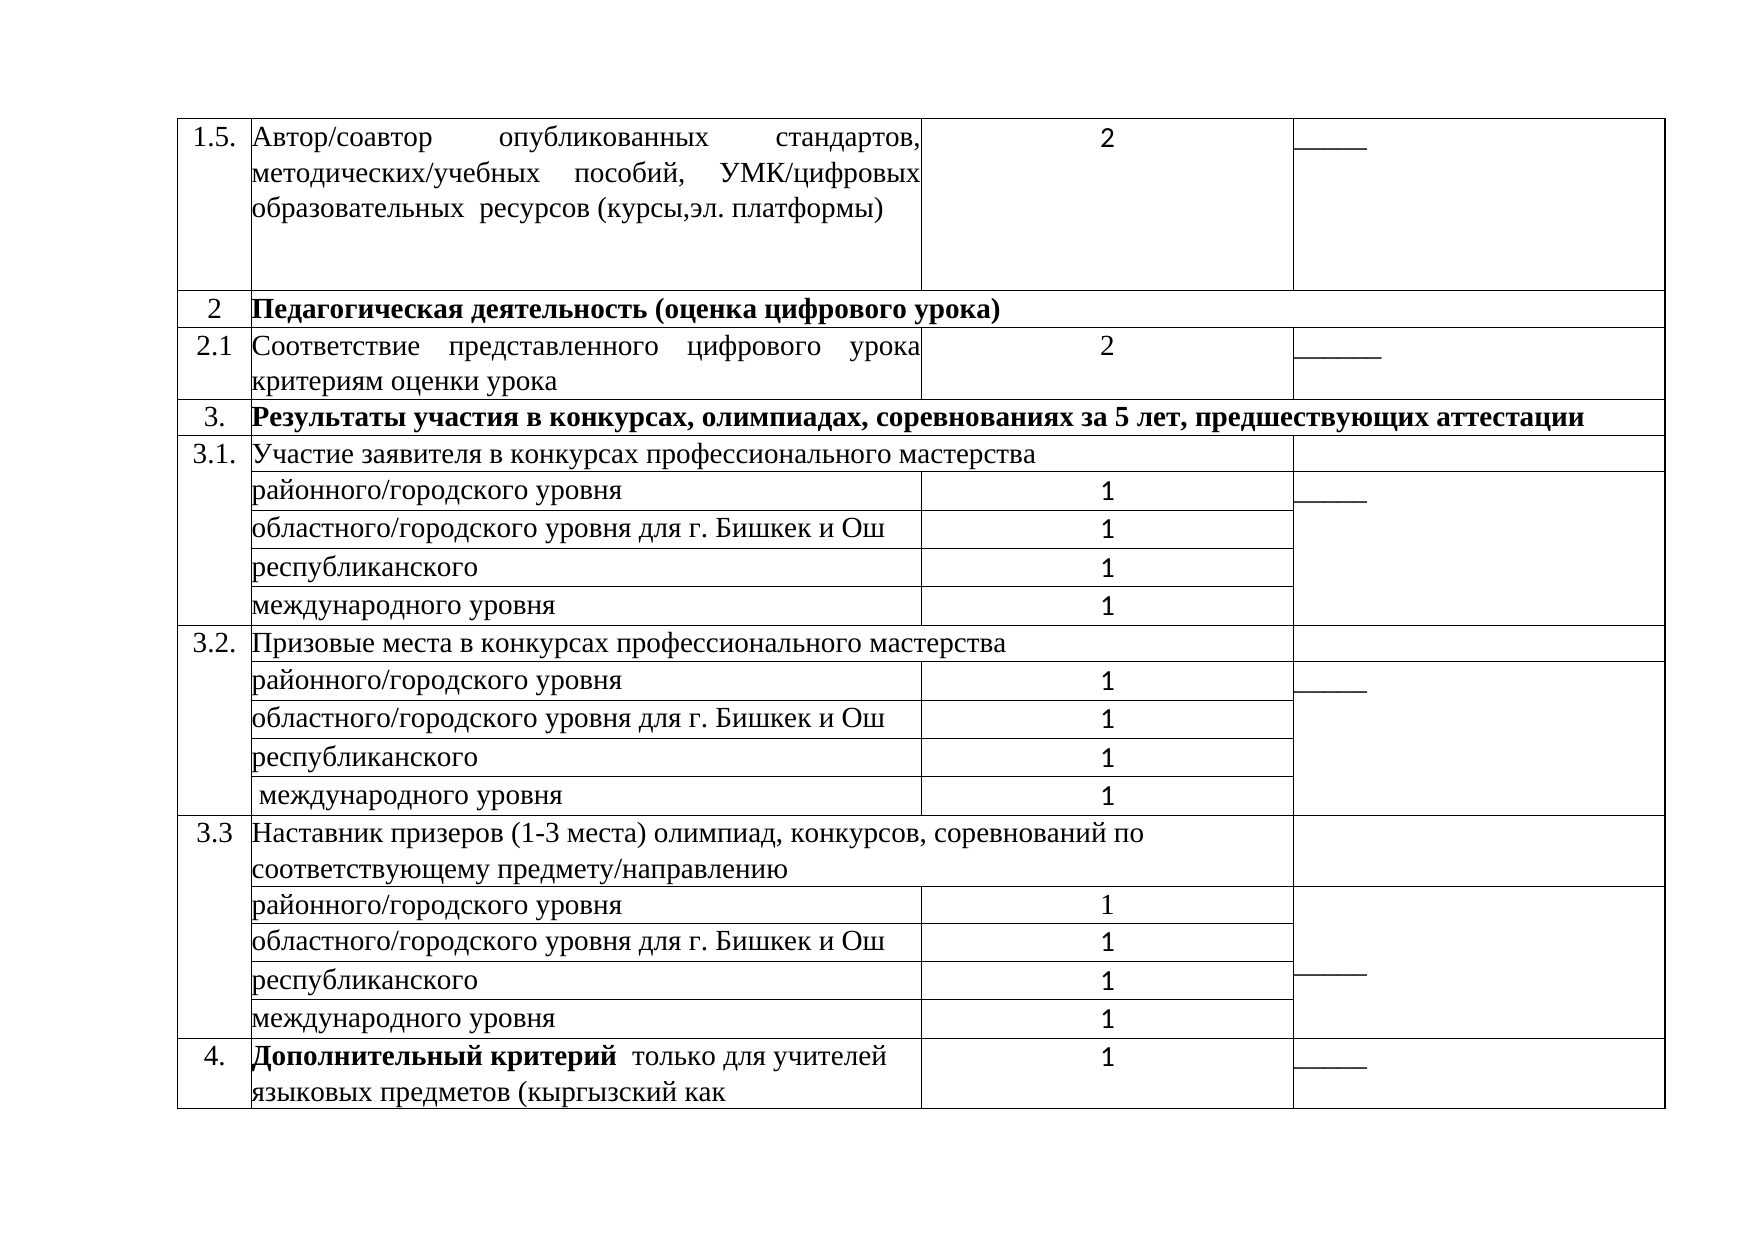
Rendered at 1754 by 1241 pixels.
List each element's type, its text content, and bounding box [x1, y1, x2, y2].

table_cell 1 [922, 1039, 1293, 1108]
table_cell 3.2. [178, 626, 251, 814]
table_cell республиканского [252, 962, 921, 999]
table_cell 2 [178, 291, 251, 327]
table_cell _____ [1294, 662, 1664, 814]
table_cell 1 [922, 924, 1293, 961]
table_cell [252, 1039, 921, 1108]
table_cell [1294, 816, 1664, 886]
table_cell 1 [922, 701, 1293, 738]
table_cell 1 [922, 549, 1293, 586]
table_cell 2 [922, 328, 1293, 398]
table_cell 1 [922, 777, 1293, 814]
table_cell областного/городского уровня для г. Бишкек и Ош [252, 924, 921, 961]
table_cell Наставник призеров (1-3 места) олимпиад, конкурсов, соревнований по соответствующему предмету/направлению [252, 816, 1293, 886]
table_cell 3.1. [178, 436, 251, 624]
table_cell 4. [178, 1039, 251, 1108]
table_cell международного уровня [252, 777, 921, 814]
table_cell областного/городского уровня для г. Бишкек и Ош [252, 511, 921, 548]
table_cell 1 [922, 662, 1293, 699]
table_cell 1 [922, 587, 1293, 624]
table_cell Соответствие представленного цифрового урока критериям оценки урока [252, 328, 921, 398]
table_cell Педагогическая деятельность (оценка цифрового урока) [252, 291, 1664, 327]
table_cell областного/городского уровня для г. Бишкек и Ош [252, 701, 921, 738]
table_cell _____ [1294, 472, 1664, 624]
table_cell 1 [922, 962, 1293, 999]
table_cell 1.5. [178, 119, 251, 290]
table_cell республиканского [252, 739, 921, 776]
table_cell 2.1 [178, 328, 251, 398]
table_cell ______ [1294, 328, 1664, 398]
table_cell 1 [922, 887, 1293, 922]
table_cell 2 [922, 119, 1293, 290]
table_cell районного/городского уровня [252, 472, 921, 509]
table_cell Участие заявителя в конкурсах профессионального мастерства [252, 436, 1293, 471]
table_cell 1 [922, 472, 1293, 509]
table_cell республиканского [252, 549, 921, 586]
table_cell Автор/соавтор опубликованных стандартов, методических/учебных пособий, УМК/цифровых образовательных ресурсов (курсы,эл. платформы) [252, 119, 921, 290]
table_cell _____ [1294, 1039, 1664, 1108]
table_cell международного уровня [252, 587, 921, 624]
table_cell [1294, 436, 1664, 471]
table_cell _____ [1294, 887, 1664, 1037]
table_cell Результаты участия в конкурсах, олимпиадах, соревнованиях за 5 лет, предшествующих аттестации [252, 400, 1664, 435]
table_cell районного/городского уровня [252, 887, 921, 922]
table_cell 1 [922, 739, 1293, 776]
table_cell 3.3 [178, 816, 251, 1037]
table_cell Призовые места в конкурсах профессионального мастерства [252, 626, 1293, 661]
table_cell международного уровня [252, 1000, 921, 1037]
table_cell 1 [922, 1000, 1293, 1037]
table_cell 1 [922, 511, 1293, 548]
table_cell районного/городского уровня [252, 662, 921, 699]
table_cell 3. [178, 400, 251, 435]
table_cell _____ [1294, 119, 1664, 290]
table_cell [1294, 626, 1664, 661]
